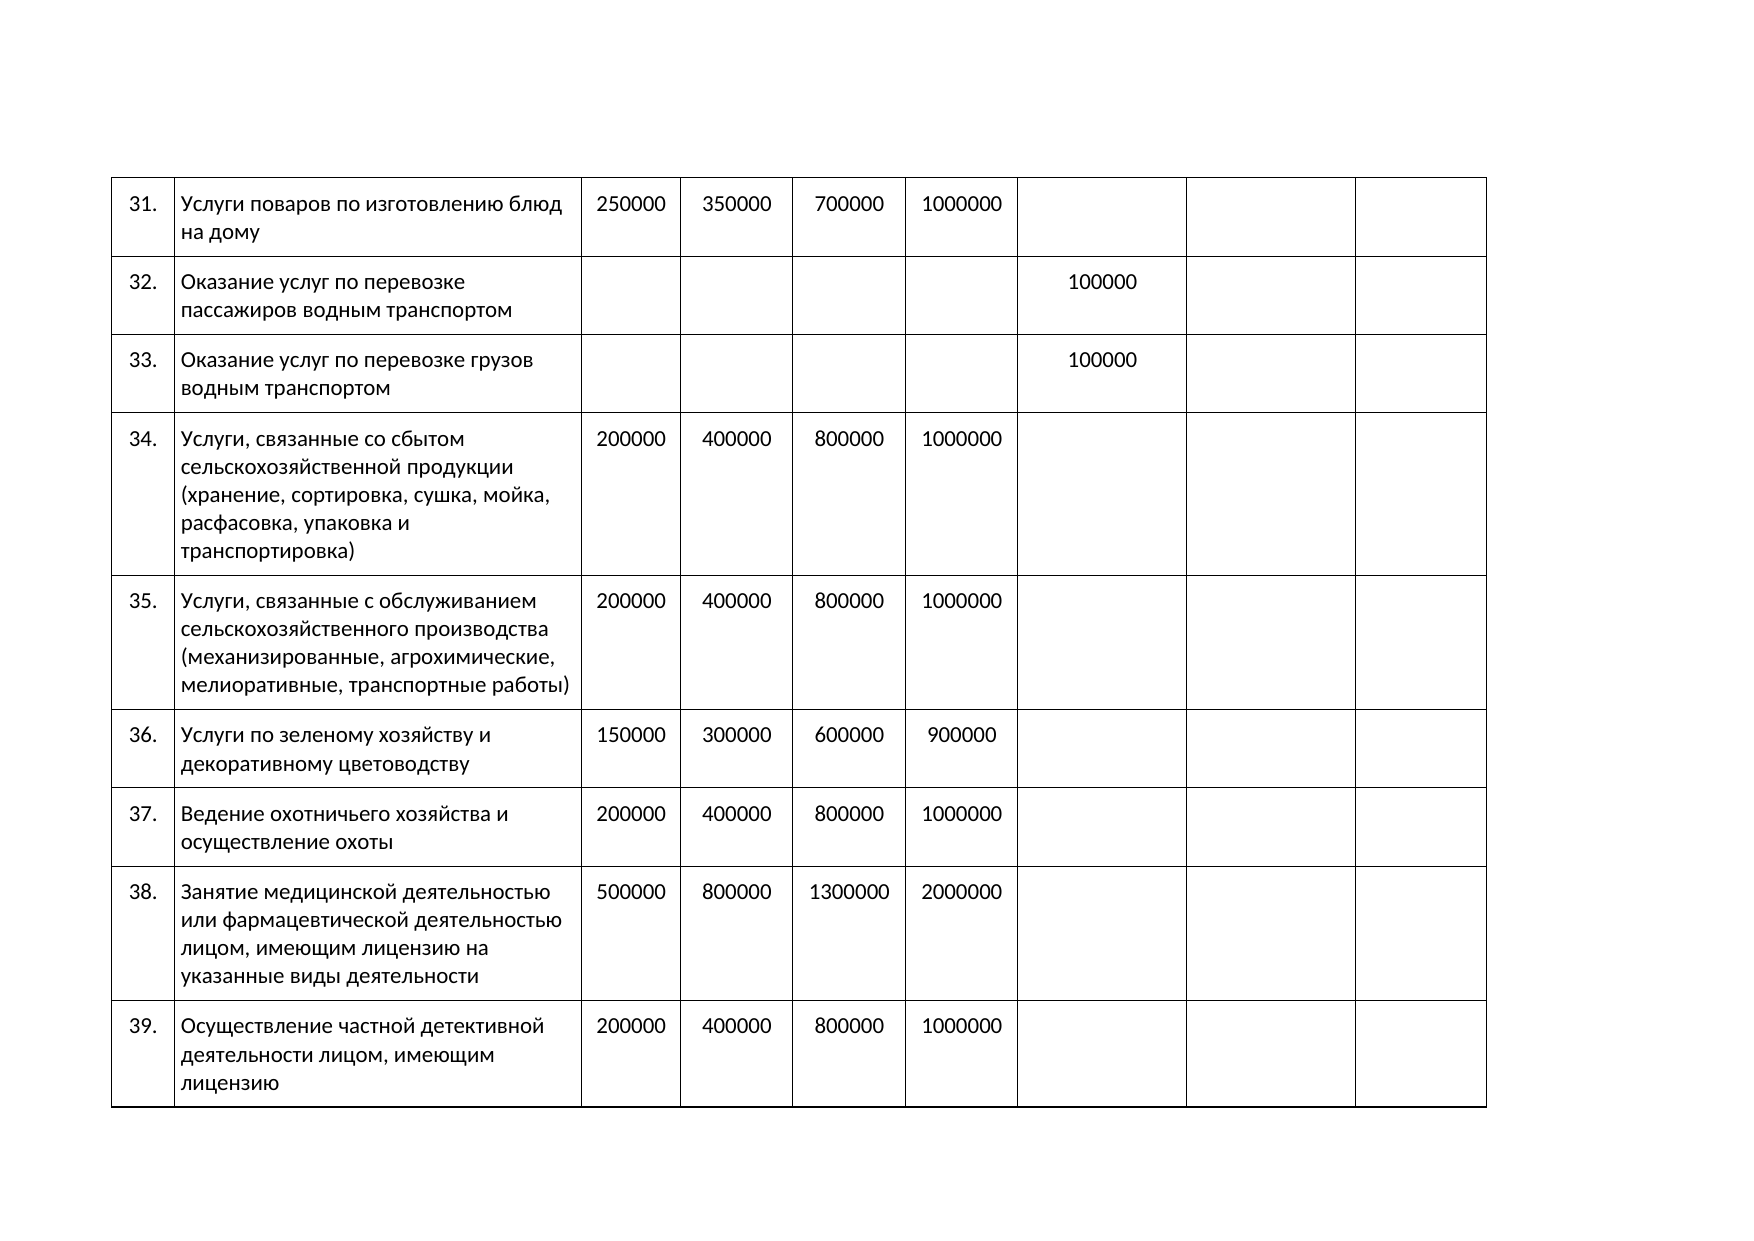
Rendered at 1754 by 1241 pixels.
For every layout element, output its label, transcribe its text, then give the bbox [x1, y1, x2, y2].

table_cell [906, 257, 1017, 334]
table_cell Осуществление частной детективной деятельности лицом, имеющим лицензию [175, 1001, 581, 1106]
table_cell 800000 [681, 867, 792, 1000]
table_cell 35. [112, 576, 174, 709]
table_cell [1018, 1001, 1186, 1106]
table_cell [1356, 413, 1486, 574]
table_cell 800000 [793, 1001, 905, 1106]
table_cell [1356, 576, 1486, 709]
table_cell 32. [112, 257, 174, 334]
table_cell [1018, 788, 1186, 866]
table_cell 250000 [582, 178, 680, 256]
table_cell 800000 [793, 788, 905, 866]
table_cell 800000 [793, 413, 905, 574]
table_cell [1187, 867, 1355, 1000]
table_cell [1187, 788, 1355, 866]
table_cell [1018, 178, 1186, 256]
table_cell 1000000 [906, 788, 1017, 866]
table_cell 350000 [681, 178, 792, 256]
table_cell [1187, 335, 1355, 412]
table_cell 1000000 [906, 1001, 1017, 1106]
table_cell Оказание услуг по перевозке пассажиров водным транспортом [175, 257, 581, 334]
table_cell [793, 335, 905, 412]
table_cell 200000 [582, 576, 680, 709]
table_cell 300000 [681, 710, 792, 787]
table_cell Ведение охотничьего хозяйства и осуществление охоты [175, 788, 581, 866]
table_cell [1356, 257, 1486, 334]
table_cell Услуги поваров по изготовлению блюд на дому [175, 178, 581, 256]
table_cell [1356, 335, 1486, 412]
table_cell [1018, 576, 1186, 709]
table_cell 600000 [793, 710, 905, 787]
table_cell 39. [112, 1001, 174, 1106]
table_cell 400000 [681, 413, 792, 574]
table_cell [1356, 710, 1486, 787]
table_cell 34. [112, 413, 174, 574]
table_cell [582, 335, 680, 412]
table_cell 36. [112, 710, 174, 787]
table_cell 400000 [681, 1001, 792, 1106]
table_cell Оказание услуг по перевозке грузов водным транспортом [175, 335, 581, 412]
table_cell [1356, 867, 1486, 1000]
table_cell [582, 257, 680, 334]
table_cell 900000 [906, 710, 1017, 787]
table_cell [1187, 413, 1355, 574]
table_cell 200000 [582, 413, 680, 574]
table_cell 31. [112, 178, 174, 256]
table_cell 200000 [582, 788, 680, 866]
table_cell [1018, 867, 1186, 1000]
table_cell 2000000 [906, 867, 1017, 1000]
table_cell 1300000 [793, 867, 905, 1000]
table_cell 1000000 [906, 178, 1017, 256]
table_cell [681, 335, 792, 412]
table_cell 200000 [582, 1001, 680, 1106]
table_cell [1187, 710, 1355, 787]
table_cell 1000000 [906, 413, 1017, 574]
table_cell 700000 [793, 178, 905, 256]
table_cell 500000 [582, 867, 680, 1000]
table_cell Услуги по зеленому хозяйству и декоративному цветоводству [175, 710, 581, 787]
table_cell [1187, 1001, 1355, 1106]
table_cell 100000 [1018, 335, 1186, 412]
table_cell [1187, 178, 1355, 256]
table_cell [1018, 413, 1186, 574]
table_cell 150000 [582, 710, 680, 787]
table_cell 37. [112, 788, 174, 866]
table_cell 38. [112, 867, 174, 1000]
table_cell 33. [112, 335, 174, 412]
table_cell Услуги, связанные со сбытом сельскохозяйственной продукции (хранение, сортировка, сушка, мойка, расфасовка, упаковка и транспортировка) [175, 413, 581, 574]
table_cell [793, 257, 905, 334]
table_cell 1000000 [906, 576, 1017, 709]
table_cell 400000 [681, 576, 792, 709]
table_cell [1187, 257, 1355, 334]
table_cell [1356, 788, 1486, 866]
table_cell Занятие медицинской деятельностью или фармацевтической деятельностью лицом, имеющим лицензию на указанные виды деятельности [175, 867, 581, 1000]
table_cell Услуги, связанные с обслуживанием сельскохозяйственного производства (механизированные, агрохимические, мелиоративные, транспортные работы) [175, 576, 581, 709]
table_cell [1187, 576, 1355, 709]
table_cell 400000 [681, 788, 792, 866]
table_cell [1356, 178, 1486, 256]
table_cell [1356, 1001, 1486, 1106]
table_cell [906, 335, 1017, 412]
table_cell 800000 [793, 576, 905, 709]
table_cell [1018, 710, 1186, 787]
table_cell 100000 [1018, 257, 1186, 334]
table_cell [681, 257, 792, 334]
